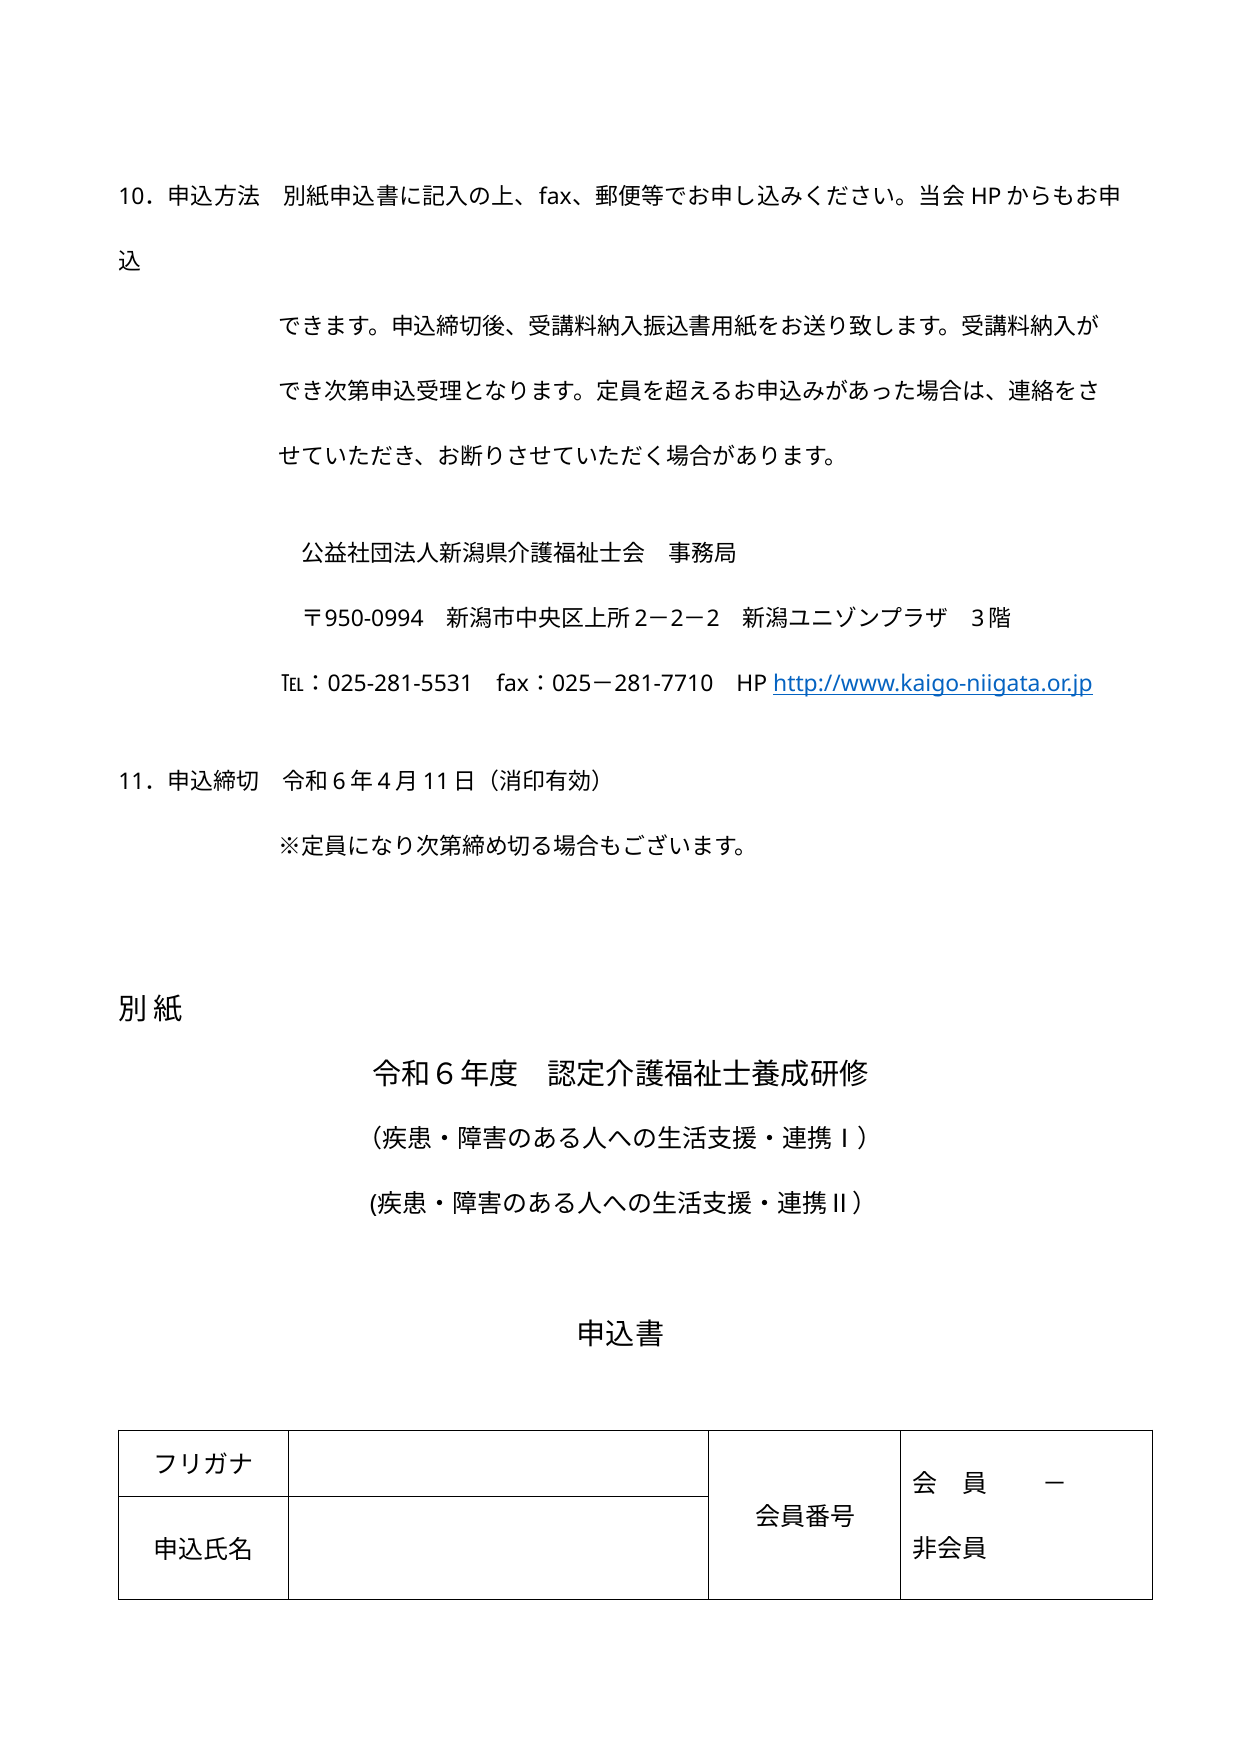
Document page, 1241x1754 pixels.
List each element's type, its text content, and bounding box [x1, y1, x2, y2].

text 公益社団法人新潟県介護福祉士会 事務局 [118, 519, 1122, 584]
text (疾患・障害のある人への生活支援・連携Ⅱ） [118, 1169, 1122, 1234]
table_header フリガナ [119, 1431, 288, 1496]
table_cell [639, 1497, 708, 1598]
text できます。申込締切後、受講料納入振込書用紙をお送り致します。受講料納入が [118, 292, 1122, 357]
text 令和６年度 認定介護福祉士養成研修 [118, 1039, 1122, 1104]
table_header 会員番号 [709, 1431, 900, 1598]
table_header 会 員 － 非会員 [901, 1431, 1152, 1598]
table_header [289, 1431, 638, 1496]
text でき次第申込受理となります。定員を超えるお申込みがあった場合は、連絡をさ [118, 357, 1122, 422]
text 別 紙 [118, 974, 1122, 1039]
text ℡：025-281-5531 fax：025－281-7710 HP http://www.kaigo-niigata.or.jp [118, 649, 1122, 714]
text せていただき、お断りさせていただく場合があります。 [118, 422, 1122, 487]
text 申込書 [118, 1299, 1122, 1364]
text 11．申込締切 令和6年4月11日（消印有効） [118, 747, 1122, 812]
table_cell [289, 1497, 638, 1598]
text 〒950-0994 新潟市中央区上所2－2－2 新潟ユニゾンプラザ 3階 [118, 584, 1122, 649]
text ※定員になり次第締め切る場合もございます。 [118, 812, 1122, 877]
text 10．申込方法 別紙申込書に記入の上、fax、郵便等でお申し込みください。当会HPからもお申込 [118, 162, 1122, 292]
table_header [639, 1431, 708, 1496]
table_cell 申込氏名 [119, 1497, 288, 1598]
text （疾患・障害のある人への生活支援・連携Ⅰ） [118, 1104, 1122, 1169]
